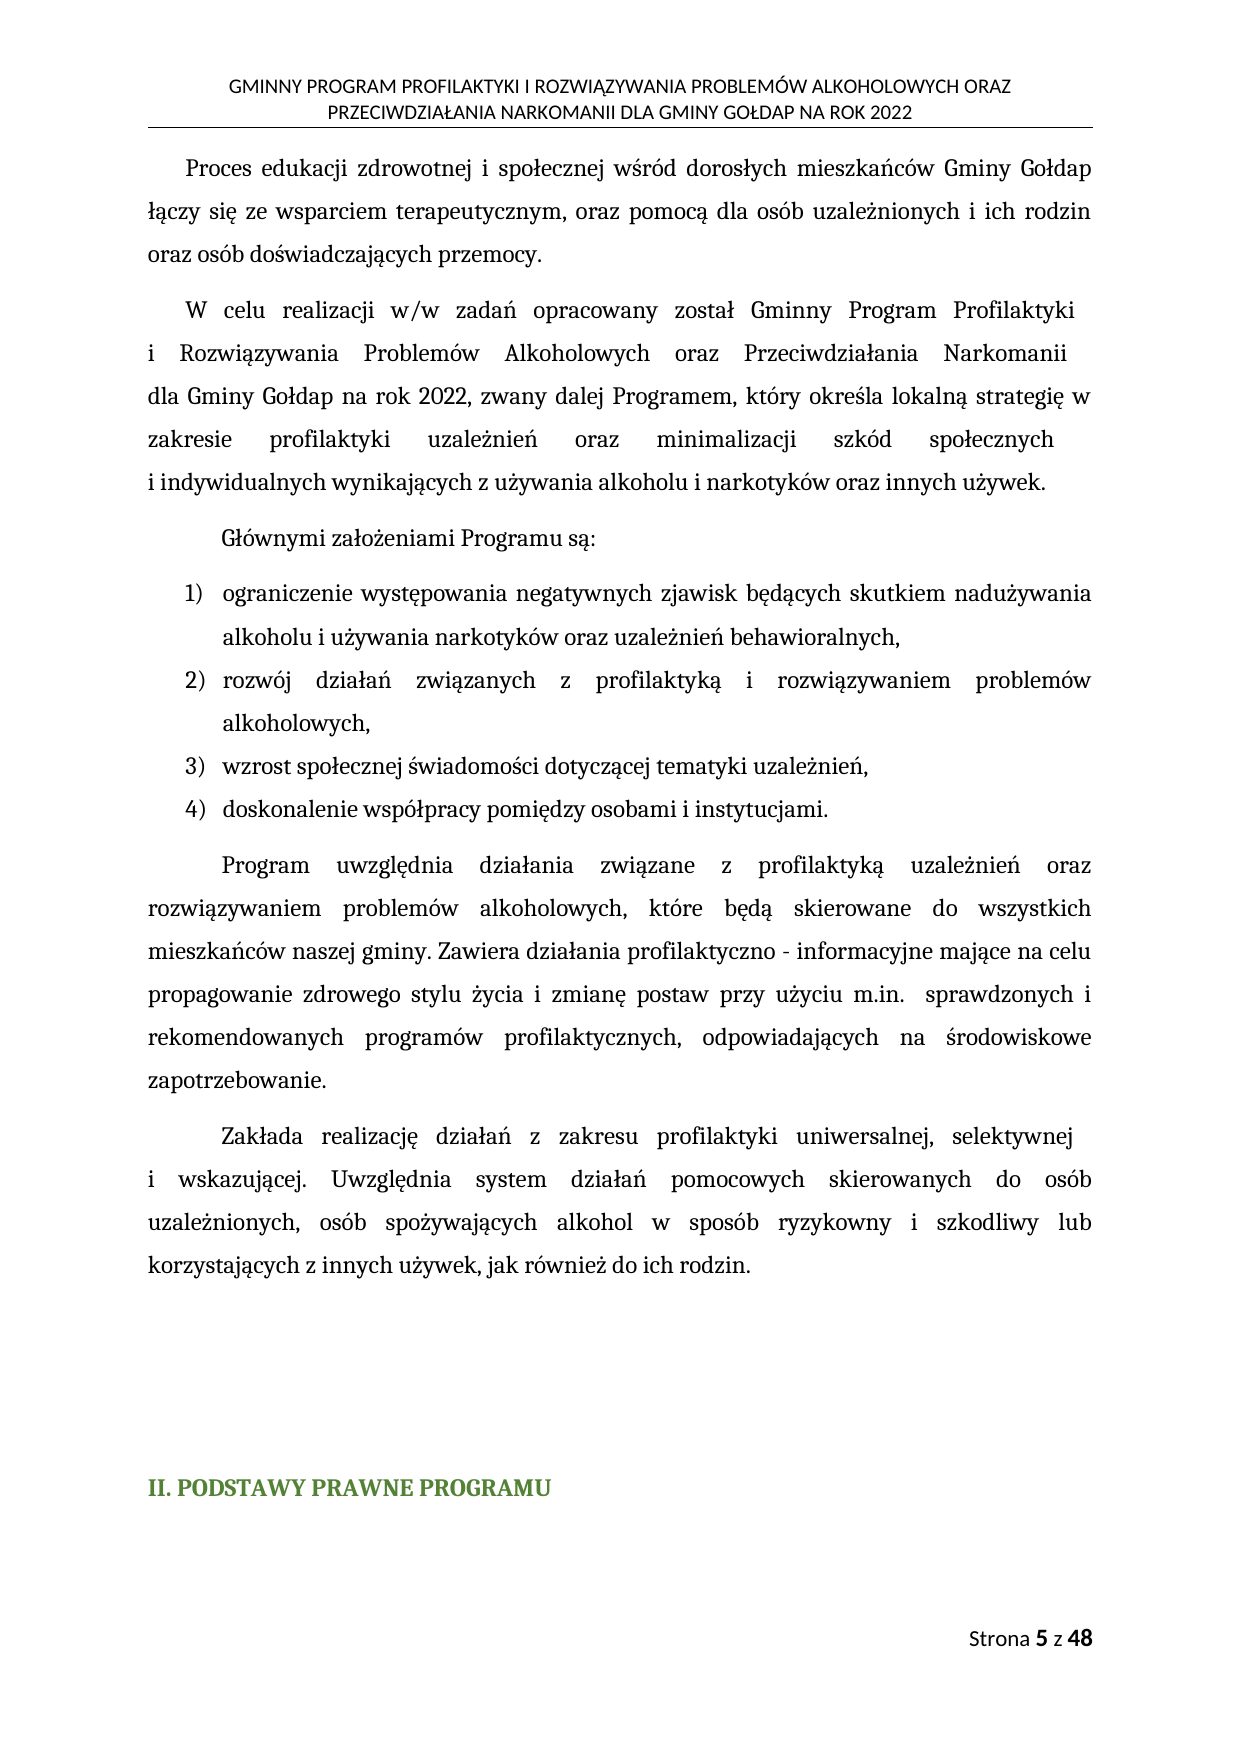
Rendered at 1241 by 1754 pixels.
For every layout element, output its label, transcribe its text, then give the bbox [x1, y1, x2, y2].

text W celu realizacji w/w zadań opracowany został Gminny Program Profilaktyki i Rozwiązywania Problemów Alkoholowych oraz Przeciwdziałania Narkomanii dla Gminy Gołdap na rok 2022, zwany dalej Programem, który określa lokalną strategię w zakresie profilaktyki uzależnień oraz minimalizacji szkód społecznych i indywidualnych wynikających z używania alkoholu i narkotyków oraz innych używek. [148, 296, 1093, 497]
text Zakłada realizację działań z zakresu profilaktyki uniwersalnej, selektywnej i wskazującej. Uwzględnia system działań pomocowych skierowanych do osób uzależnionych, osób spożywających alkohol w sposób ryzykowny i szkodliwy lub korzystających z innych używek, jak również do ich rodzin. [148, 1122, 1093, 1280]
text Proces edukacji zdrowotnej i społecznej wśród dorosłych mieszkańców Gminy Gołdap łączy się ze wsparciem terapeutycznym, oraz pomocą dla osób uzależnionych i ich rodzin oraz osób doświadczających przemocy. [148, 154, 1093, 269]
text Głównymi założeniami Programu są: [148, 524, 1093, 552]
text Program uwzględnia działania związane z profilaktyką uzależnień oraz rozwiązywaniem problemów alkoholowych, które będą skierowane do wszystkich mieszkańców naszej gminy. Zawiera działania profilaktyczno - informacyjne mające na celu propagowanie zdrowego stylu życia i zmianę postaw przy użyciu m.in. sprawdzonych i rekomendowanych programów profilaktycznych, odpowiadających na środowiskowe zapotrzebowanie. [148, 851, 1093, 1095]
list doskonalenie współpracy pomiędzy osobami i instytucjami. [185, 795, 1093, 824]
text II. PODSTAWY PRAWNE PROGRAMU [148, 1474, 1093, 1502]
list wzrost społecznej świadomości dotyczącej tematyki uzależnień, [185, 752, 1093, 781]
list ograniczenie występowania negatywnych zjawisk będących skutkiem nadużywania alkoholu i używania narkotyków oraz uzależnień behawioralnych, [185, 579, 1093, 651]
list rozwój działań związanych z profilaktyką i rozwiązywaniem problemów alkoholowych, [185, 666, 1093, 737]
